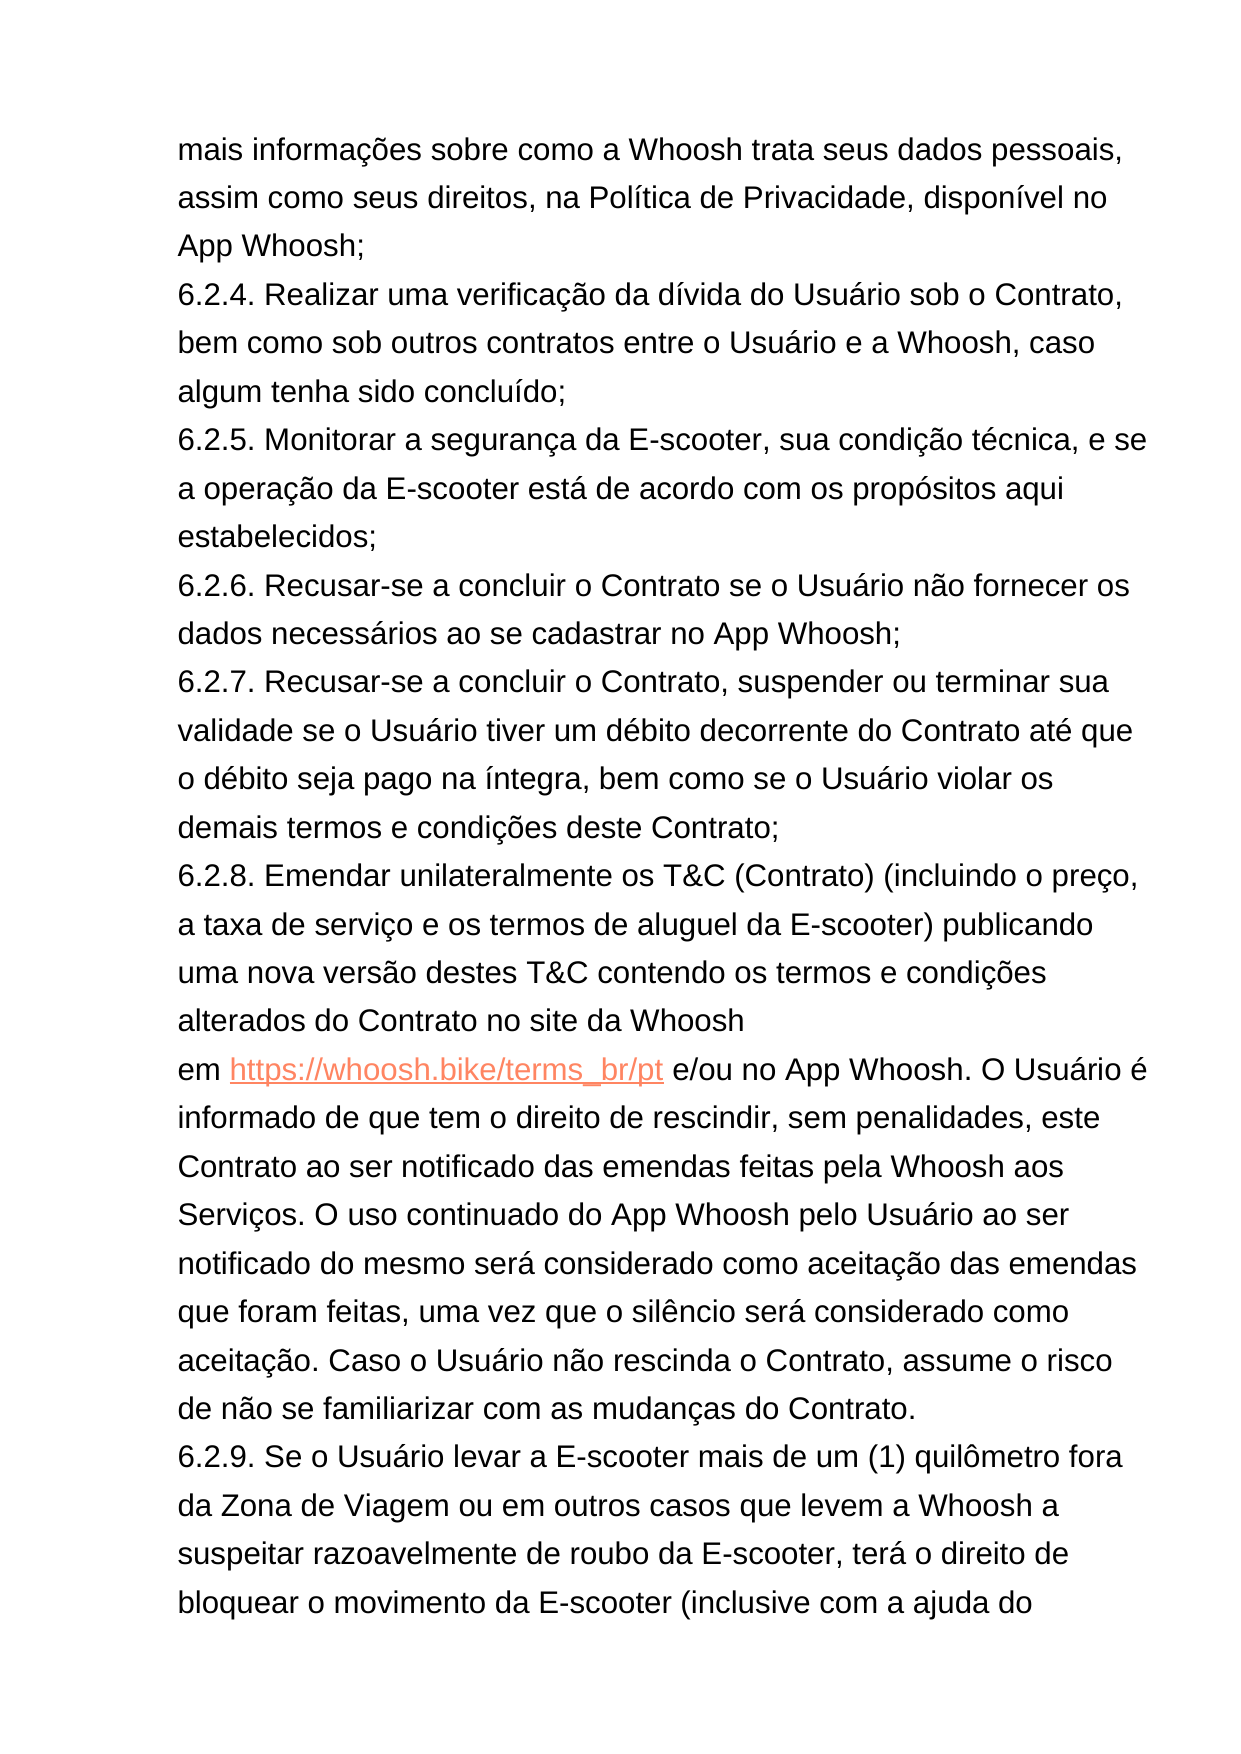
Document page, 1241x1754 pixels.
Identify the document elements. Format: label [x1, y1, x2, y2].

text [177, 118, 1152, 1620]
